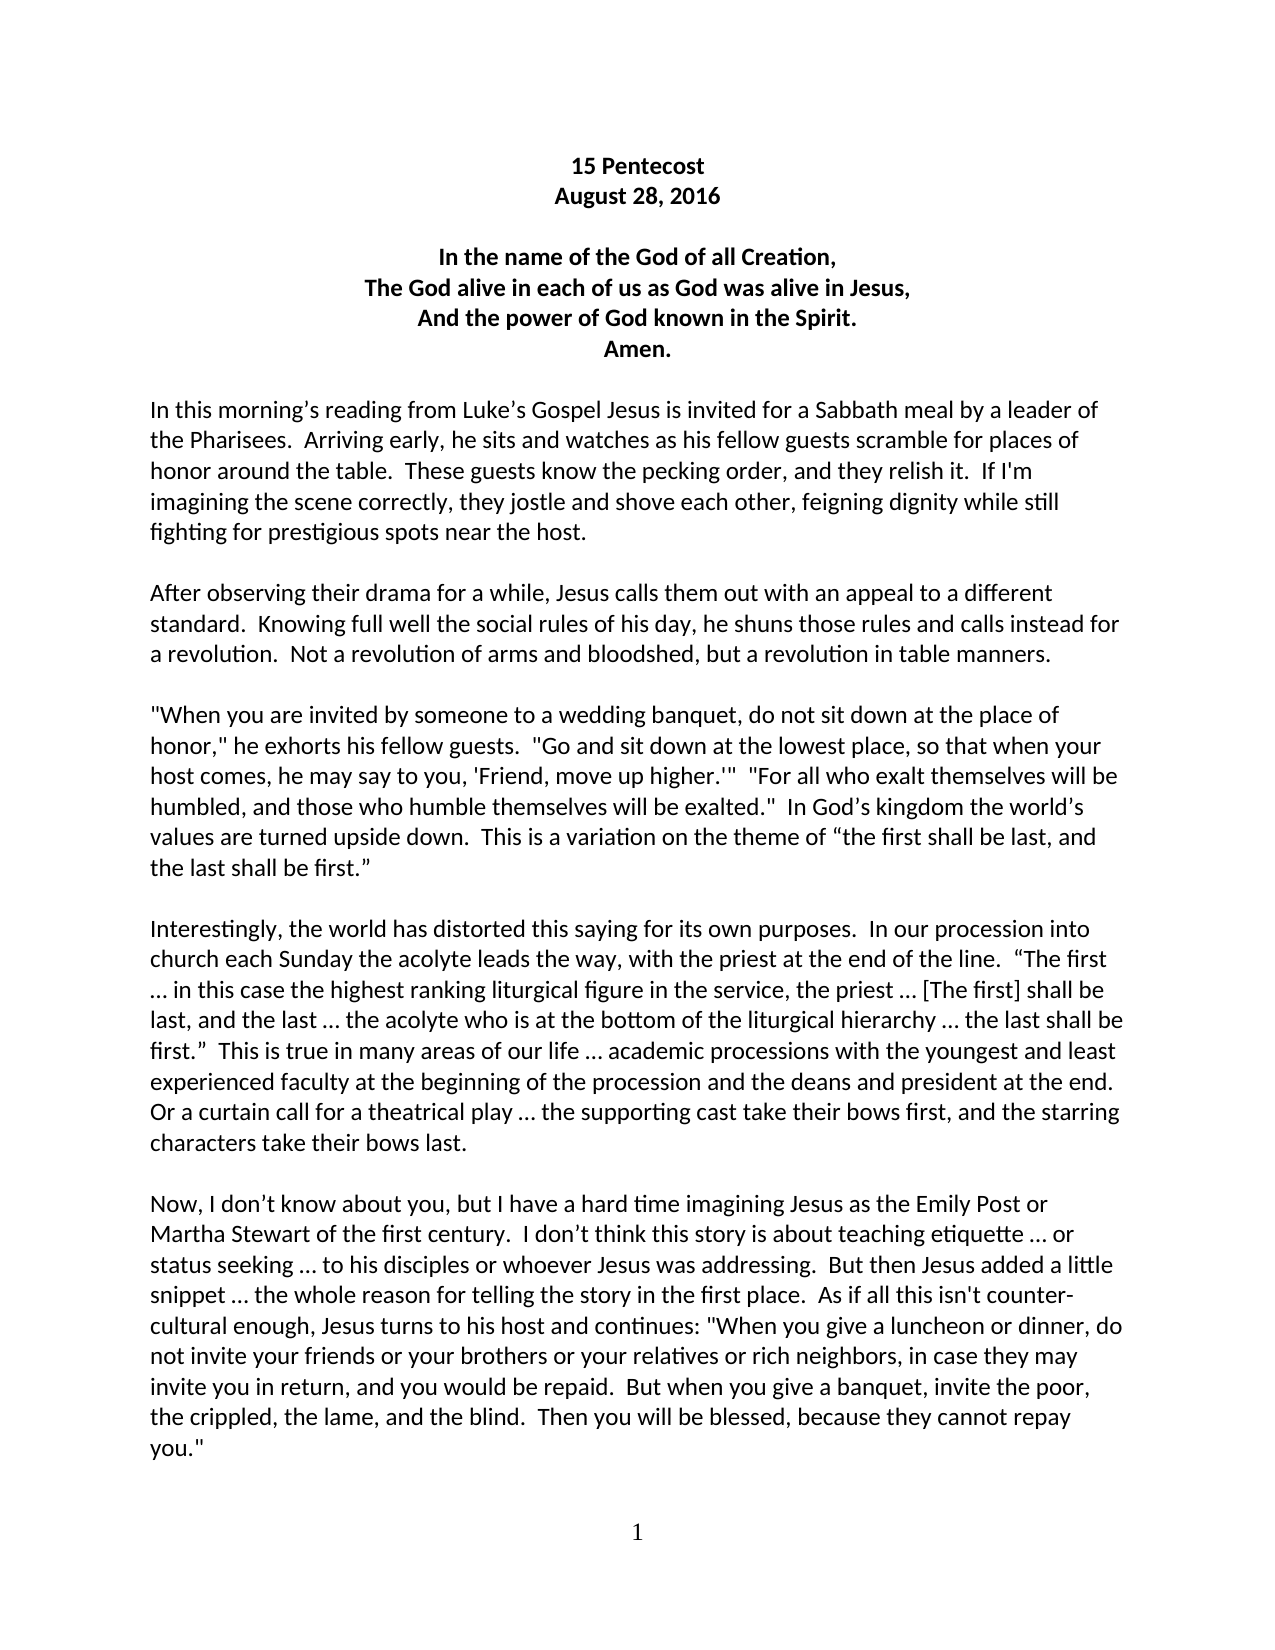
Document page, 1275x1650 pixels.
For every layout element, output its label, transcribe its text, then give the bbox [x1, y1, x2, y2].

text August 28, 2016 [150, 181, 1125, 211]
text "When you are invited by someone to a wedding banquet, do not sit down at the place of honor," he exhorts his fellow guests. "Go and sit down at the lowest place, so that when your host comes, he may say to you, 'Friend, move up higher.'" "For all who exalt themselves will be humbled, and those who humble themselves will be exalted." In God’s kingdom the world’s values are turned upside down. This is a variation on the theme of “the first shall be last, and the last shall be first.” [150, 699, 1125, 882]
text In the name of the God of all Creation, [150, 242, 1125, 272]
text 15 Pentecost [150, 150, 1125, 181]
text Interestingly, the world has distorted this saying for its own purposes. In our procession into church each Sunday the acolyte leads the way, with the priest at the end of the line. “The first … in this case the highest ranking liturgical figure in the service, the priest … [The first] shall be last, and the last … the acolyte who is at the bottom of the liturgical hierarchy … the last shall be first.” This is true in many areas of our life … academic processions with the youngest and least experienced faculty at the beginning of the procession and the deans and president at the end. Or a curtain call for a theatrical play … the supporting cast take their bows first, and the starring characters take their bows last. [150, 913, 1125, 1157]
text And the power of God known in the Spirit. [150, 303, 1125, 333]
text Now, I don’t know about you, but I have a hard time imagining Jesus as the Emily Post or Martha Stewart of the first century. I don’t think this story is about teaching etiquette … or status seeking … to his disciples or whoever Jesus was addressing. But then Jesus added a little snippet … the whole reason for telling the story in the first place. As if all this isn't counter-cultural enough, Jesus turns to his host and continues: "When you give a luncheon or dinner, do not invite your friends or your brothers or your relatives or rich neighbors, in case they may invite you in return, and you would be repaid. But when you give a banquet, invite the poor, the crippled, the lame, and the blind. Then you will be blessed, because they cannot repay you." [150, 1188, 1125, 1462]
text In this morning’s reading from Luke’s Gospel Jesus is invited for a Sabbath meal by a leader of the Pharisees. Arriving early, he sits and watches as his fellow guests scramble for places of honor around the table. These guests know the pecking order, and they relish it. If I'm imagining the scene correctly, they jostle and shove each other, feigning dignity while still fighting for prestigious spots near the host. [150, 394, 1125, 547]
text The God alive in each of us as God was alive in Jesus, [150, 272, 1125, 303]
text After observing their drama for a while, Jesus calls them out with an appeal to a different standard. Knowing full well the social rules of his day, he shuns those rules and calls instead for a revolution. Not a revolution of arms and bloodshed, but a revolution in table manners. [150, 577, 1125, 669]
text Amen. [150, 333, 1125, 364]
